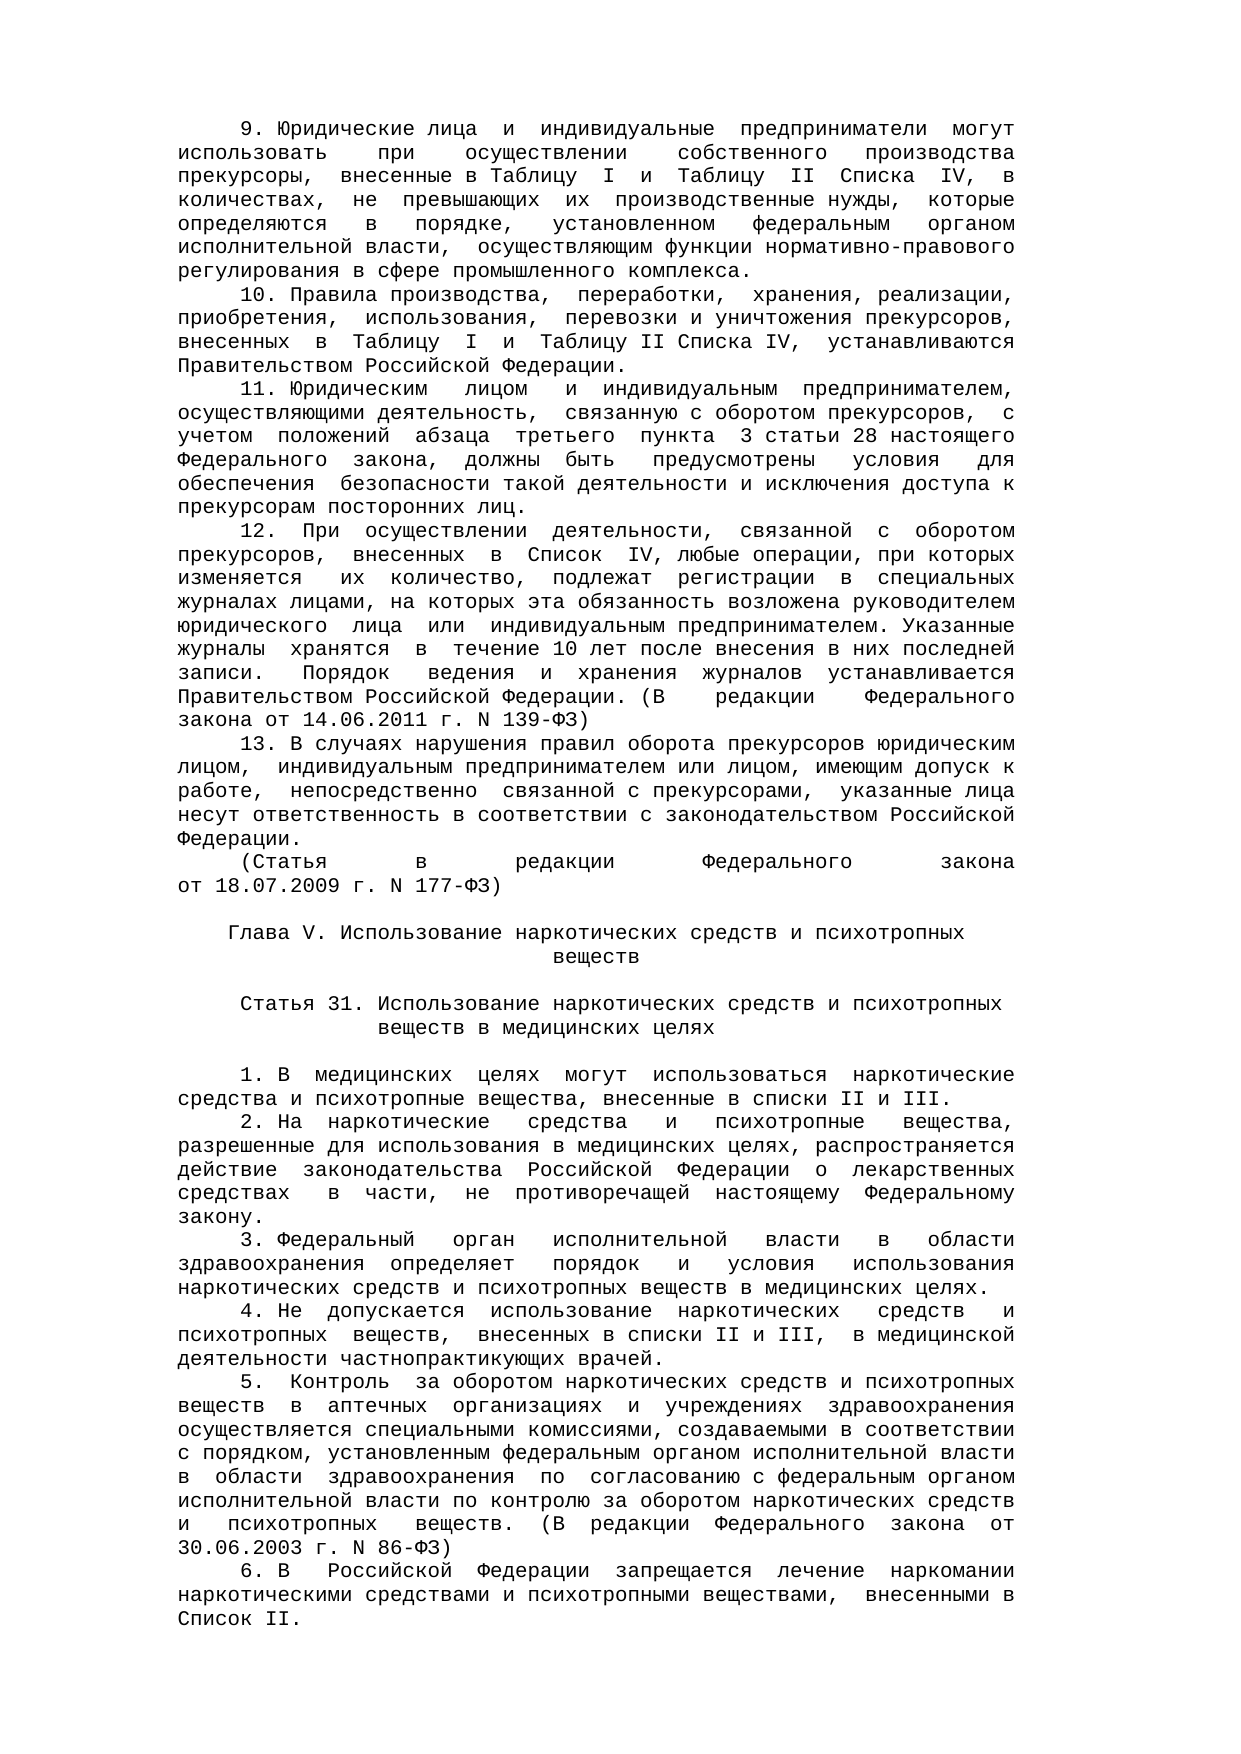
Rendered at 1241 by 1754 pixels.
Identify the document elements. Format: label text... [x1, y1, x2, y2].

text Правительством Российской Федерации. (В редакции Федерального [177, 686, 1152, 709]
text журналы хранятся в течение 10 лет после внесения в них последней [177, 638, 1152, 662]
text приобретения, использования, перевозки и уничтожения прекурсоров, [177, 307, 1152, 331]
text от 18.07.2009 г. N 177-ФЗ) [177, 875, 1152, 898]
text средства и психотропные вещества, внесенные в списки II и III. [177, 1088, 1152, 1111]
text определяются в порядке, установленном федеральным органом [177, 213, 1152, 236]
text 12. При осуществлении деятельности, связанной с оборотом [177, 520, 1152, 544]
text 3. Федеральный орган исполнительной власти в области [177, 1229, 1152, 1253]
text наркотическими средствами и психотропными веществами, внесенными в [177, 1584, 1152, 1608]
text Федерации. [177, 827, 1152, 851]
text (Статья в редакции Федерального закона [177, 851, 1152, 875]
text работе, непосредственно связанной с прекурсорами, указанные лица [177, 780, 1152, 804]
text закона от 14.06.2011 г. N 139-ФЗ) [177, 709, 1152, 733]
text Правительством Российской Федерации. [177, 354, 1152, 378]
text закону. [177, 1206, 1152, 1229]
text осуществляется специальными комиссиями, создаваемыми в соответствии [177, 1419, 1152, 1442]
text в области здравоохранения по согласованию с федеральным органом [177, 1466, 1152, 1489]
text использовать при осуществлении собственного производства [177, 142, 1152, 165]
text журналах лицами, на которых эта обязанность возложена руководителем [177, 591, 1152, 615]
text Федерального закона, должны быть предусмотрены условия для [177, 449, 1152, 473]
text 2. На наркотические средства и психотропные вещества, [177, 1111, 1152, 1135]
text 30.06.2003 г. N 86-ФЗ) [177, 1537, 1152, 1561]
text Статья 31. Использование наркотических средств и психотропных [177, 993, 1152, 1017]
text 5. Контроль за оборотом наркотических средств и психотропных [177, 1371, 1152, 1395]
text обеспечения безопасности такой деятельности и исключения доступа к [177, 473, 1152, 496]
text исполнительной власти, осуществляющим функции нормативно-правового [177, 236, 1152, 260]
text средствах в части, не противоречащей настоящему Федеральному [177, 1182, 1152, 1206]
text 9. Юридические лица и индивидуальные предприниматели могут [177, 118, 1152, 142]
text регулирования в сфере промышленного комплекса. [177, 260, 1152, 284]
text Список II. [177, 1608, 1152, 1631]
text действие законодательства Российской Федерации о лекарственных [177, 1158, 1152, 1182]
text прекурсоры, внесенные в Таблицу I и Таблицу II Списка IV, в [177, 165, 1152, 189]
text 10. Правила производства, переработки, хранения, реализации, [177, 284, 1152, 307]
text записи. Порядок ведения и хранения журналов устанавливается [177, 662, 1152, 686]
text исполнительной власти по контролю за оборотом наркотических средств [177, 1489, 1152, 1513]
text количествах, не превышающих их производственные нужды, которые [177, 189, 1152, 213]
text прекурсорам посторонних лиц. [177, 496, 1152, 520]
text учетом положений абзаца третьего пункта 3 статьи 28 настоящего [177, 426, 1152, 449]
text веществ в медицинских целях [177, 1017, 1152, 1040]
text несут ответственность в соответствии с законодательством Российской [177, 804, 1152, 827]
text разрешенные для использования в медицинских целях, распространяется [177, 1135, 1152, 1158]
text прекурсоров, внесенных в Список IV, любые операции, при которых [177, 544, 1152, 567]
text осуществляющими деятельность, связанную с оборотом прекурсоров, с [177, 402, 1152, 426]
text здравоохранения определяет порядок и условия использования [177, 1253, 1152, 1277]
text веществ [177, 946, 1152, 969]
text 13. В случаях нарушения правил оборота прекурсоров юридическим [177, 733, 1152, 757]
text 4. Не допускается использование наркотических средств и [177, 1300, 1152, 1324]
text деятельности частнопрактикующих врачей. [177, 1348, 1152, 1371]
text психотропных веществ, внесенных в списки II и III, в медицинской [177, 1324, 1152, 1348]
text наркотических средств и психотропных веществ в медицинских целях. [177, 1277, 1152, 1300]
text 1. В медицинских целях могут использоваться наркотические [177, 1064, 1152, 1088]
text веществ в аптечных организациях и учреждениях здравоохранения [177, 1395, 1152, 1419]
text Глава V. Использование наркотических средств и психотропных [177, 922, 1152, 946]
text внесенных в Таблицу I и Таблицу II Списка IV, устанавливаются [177, 331, 1152, 354]
text лицом, индивидуальным предпринимателем или лицом, имеющим допуск к [177, 757, 1152, 780]
text с порядком, установленным федеральным органом исполнительной власти [177, 1442, 1152, 1466]
text и психотропных веществ. (В редакции Федерального закона от [177, 1513, 1152, 1537]
text юридического лица или индивидуальным предпринимателем. Указанные [177, 615, 1152, 638]
text изменяется их количество, подлежат регистрации в специальных [177, 567, 1152, 591]
text 11. Юридическим лицом и индивидуальным предпринимателем, [177, 378, 1152, 402]
text 6. В Российской Федерации запрещается лечение наркомании [177, 1561, 1152, 1584]
